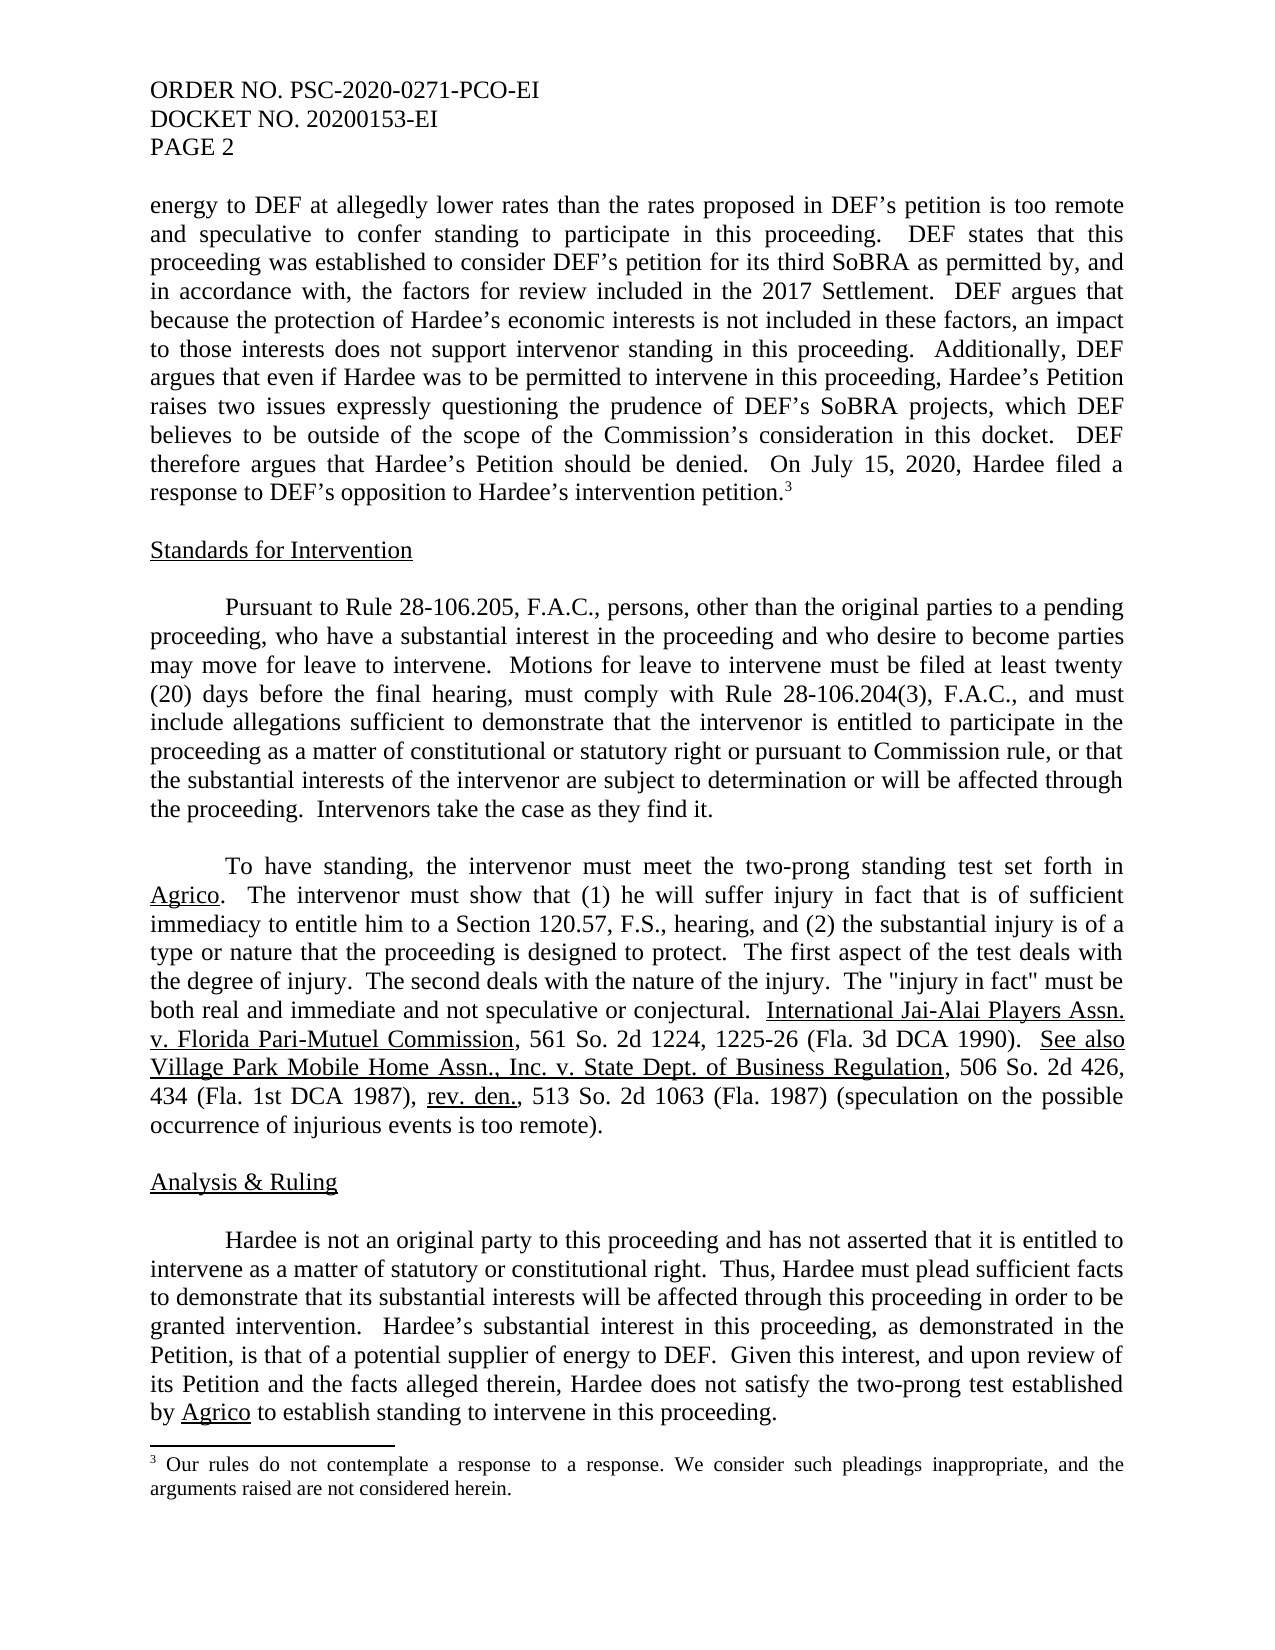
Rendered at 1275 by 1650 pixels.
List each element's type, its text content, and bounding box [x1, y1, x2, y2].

text Pursuant to Rule 28-106.205, F.A.C., persons, other than the original parties to a pending proceeding, who have a substantial interest in the proceeding and who desire to become parties may move for leave to intervene. Motions for leave to intervene must be filed at least twenty (20) days before the final hearing, must comply with Rule 28-106.204(3), F.A.C., and must include allegations sufficient to demonstrate that the intervenor is entitled to participate in the proceeding as a matter of constitutional or statutory right or pursuant to Commission rule, or that the substantial interests of the intervenor are subject to determination or will be affected through the proceeding. Intervenors take the case as they find it. [150, 592, 1125, 822]
text Hardee is not an original party to this proceeding and has not asserted that it is entitled to intervene as a matter of statutory or constitutional right. Thus, Hardee must plead sufficient facts to demonstrate that its substantial interests will be affected through this proceeding in order to be granted intervention. Hardee’s substantial interest in this proceeding, as demonstrated in the Petition, is that of a potential supplier of energy to DEF. Given this interest, and upon review of its Petition and the facts alleged therein, Hardee does not satisfy the two-prong test established by Agrico to establish standing to intervene in this proceeding. [150, 1225, 1125, 1426]
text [150, 190, 1125, 506]
text Analysis & Ruling [150, 1167, 1125, 1196]
text To have standing, the intervenor must meet the two-prong standing test set forth in Agrico. The intervenor must show that (1) he will suffer injury in fact that is of sufficient immediacy to entitle him to a Section 120.57, F.S., hearing, and (2) the substantial injury is of a type or nature that the proceeding is designed to protect. The first aspect of the test deals with the degree of injury. The second deals with the nature of the injury. The "injury in fact" must be both real and immediate and not speculative or conjectural. International Jai-Alai Players Assn. v. Florida Pari-Mutuel Commission, 561 So. 2d 1224, 1225-26 (Fla. 3d DCA 1990). See also Village Park Mobile Home Assn., Inc. v. State Dept. of Business Regulation, 506 So. 2d 426, 434 (Fla. 1st DCA 1987), rev. den., 513 So. 2d 1063 (Fla. 1987) (speculation on the possible occurrence of injurious events is too remote). [150, 851, 1125, 1139]
text Standards for Intervention [150, 535, 1125, 564]
